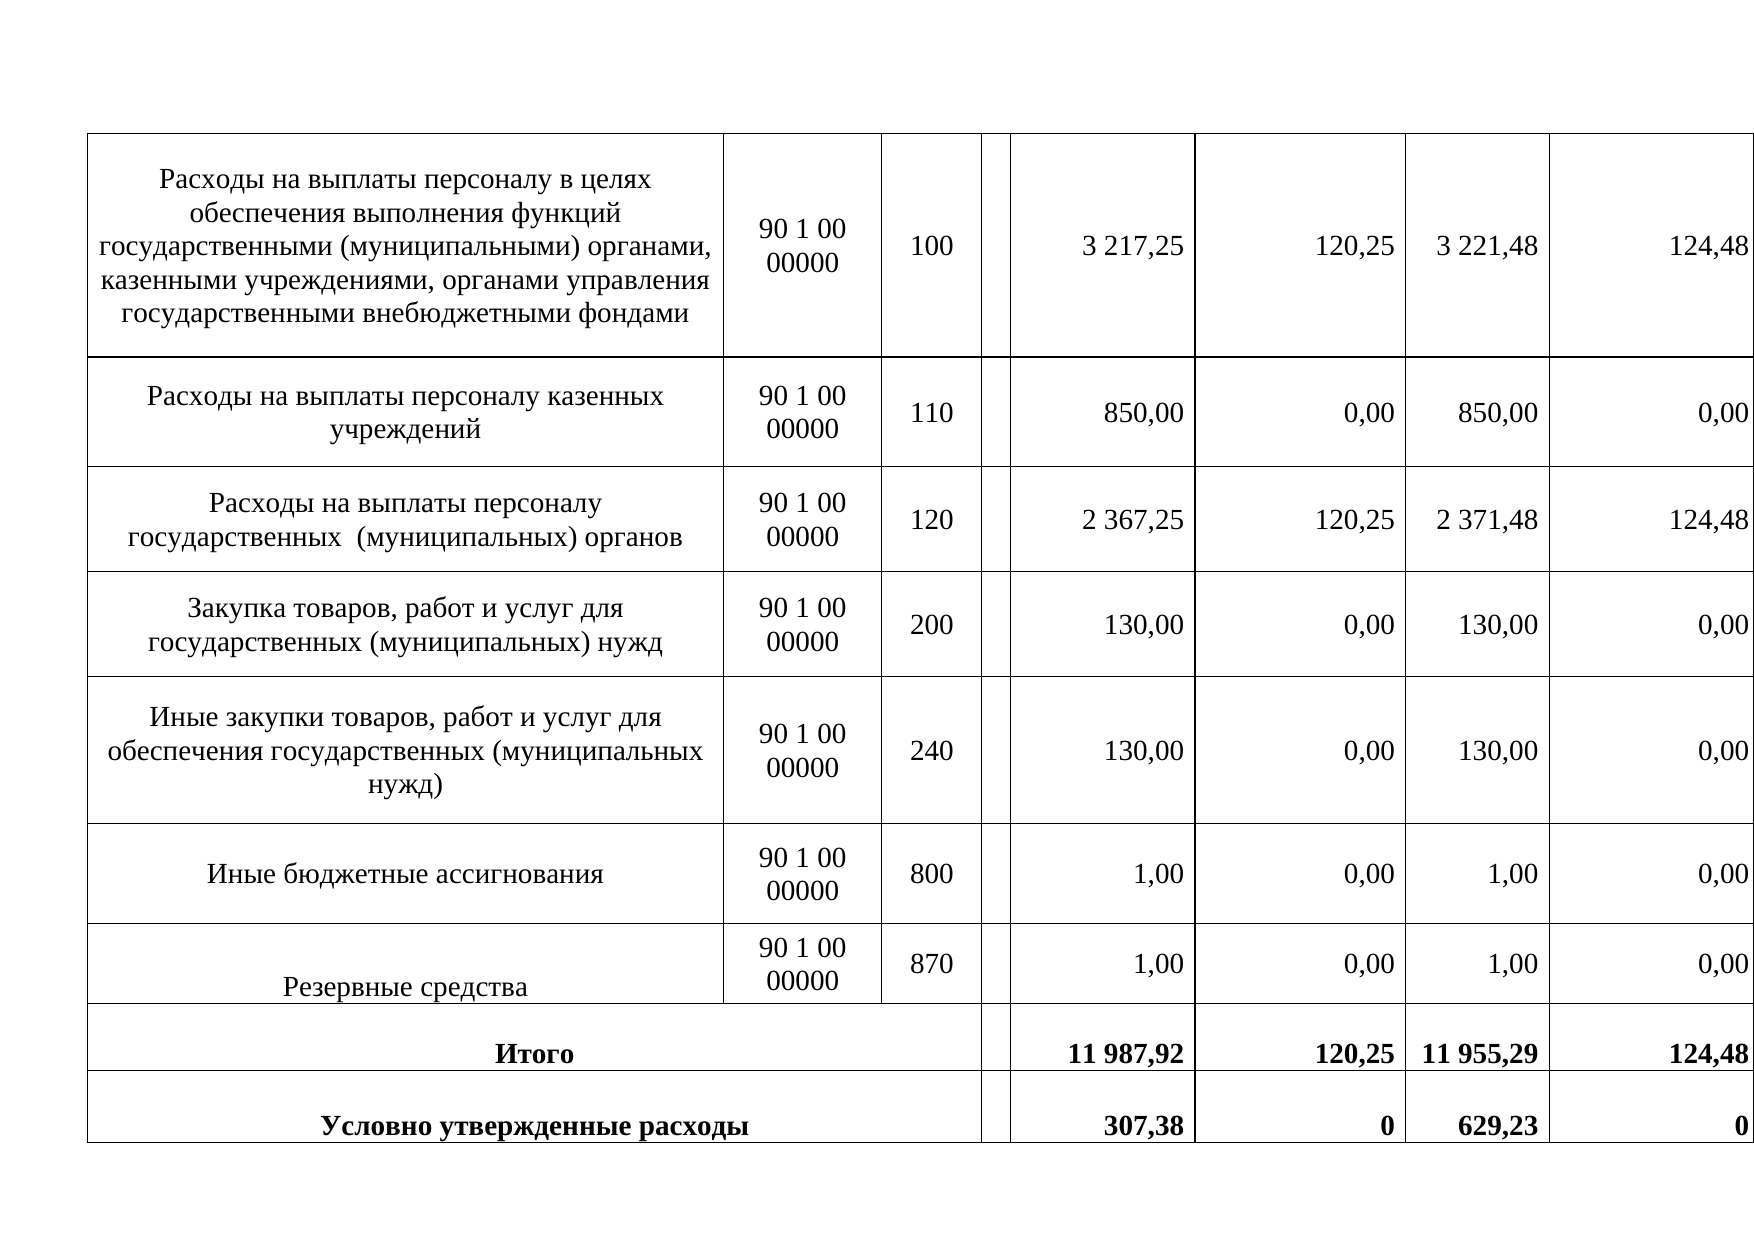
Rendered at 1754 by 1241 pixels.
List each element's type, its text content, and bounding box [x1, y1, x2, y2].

table_cell 0,00 [1550, 824, 1753, 923]
table_cell 3 217,25 [1011, 134, 1194, 356]
table_cell 90 1 00 00000 [724, 358, 881, 466]
table_cell [982, 677, 1010, 823]
table_cell 0,00 [1550, 358, 1753, 466]
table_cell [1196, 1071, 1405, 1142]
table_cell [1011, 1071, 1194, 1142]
table_cell 0,00 [1196, 358, 1405, 466]
table_cell 1,00 [1011, 824, 1194, 923]
table_cell 130,00 [1406, 572, 1549, 676]
table_cell 90 1 00 00000 [724, 924, 881, 1003]
table_cell [982, 467, 1010, 571]
table_cell 1,00 [1406, 924, 1549, 1003]
table_cell 90 1 00 00000 [724, 824, 881, 923]
table_cell Иные закупки товаров, работ и услуг для обеспечения государственных (муниципальных нужд) [88, 677, 723, 823]
table_cell 0,00 [1196, 824, 1405, 923]
table_cell 850,00 [1406, 358, 1549, 466]
table_cell [982, 572, 1010, 676]
table_cell 11 987,92 [1011, 1004, 1194, 1070]
table_cell 0,00 [1196, 572, 1405, 676]
table_cell [982, 824, 1010, 923]
table_cell Закупка товаров, работ и услуг для государственных (муниципальных) нужд [88, 572, 723, 676]
table_cell [982, 924, 1010, 1003]
table_cell 3 221,48 [1406, 134, 1549, 356]
table_cell 0,00 [1550, 677, 1753, 823]
table_cell 90 1 00 00000 [724, 677, 881, 823]
table_cell 0,00 [1550, 924, 1753, 1003]
table_cell 0,00 [1550, 572, 1753, 676]
table_cell 0,00 [1196, 924, 1405, 1003]
table_cell 90 1 00 00000 [724, 572, 881, 676]
table_cell Расходы на выплаты персоналу государственных (муниципальных) органов [88, 467, 723, 571]
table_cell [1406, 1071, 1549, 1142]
table_cell 120,25 [1196, 1004, 1405, 1070]
table_cell 870 [882, 924, 981, 1003]
table_cell Резервные средства [88, 924, 723, 1003]
table_cell 100 [882, 134, 981, 356]
table_cell 120,25 [1196, 467, 1405, 571]
table_cell [982, 358, 1010, 466]
table_cell 0,00 [1196, 677, 1405, 823]
table_cell 130,00 [1011, 677, 1194, 823]
table_cell 124,48 [1550, 467, 1753, 571]
table_cell 90 1 00 00000 [724, 467, 881, 571]
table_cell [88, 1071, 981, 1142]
table_cell 2 367,25 [1011, 467, 1194, 571]
table_cell 130,00 [1011, 572, 1194, 676]
table_cell 11 955,29 [1406, 1004, 1549, 1070]
table_cell 240 [882, 677, 981, 823]
table_cell [982, 134, 1010, 356]
table_cell 850,00 [1011, 358, 1194, 466]
table_cell 800 [882, 824, 981, 923]
table_cell Иные бюджетные ассигнования [88, 824, 723, 923]
table_cell 90 1 00 00000 [724, 134, 881, 356]
table_cell 120 [882, 467, 981, 571]
table_cell 2 371,48 [1406, 467, 1549, 571]
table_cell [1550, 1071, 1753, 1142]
table_cell 130,00 [1406, 677, 1549, 823]
table_cell [982, 1004, 1010, 1070]
table_cell 110 [882, 358, 981, 466]
table_cell 120,25 [1196, 134, 1405, 356]
table_cell 124,48 [1550, 1004, 1753, 1070]
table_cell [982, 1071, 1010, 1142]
table_cell 1,00 [1011, 924, 1194, 1003]
table_cell 124,48 [1550, 134, 1753, 356]
table_cell Расходы на выплаты персоналу казенных учреждений [88, 358, 723, 466]
table_cell 1,00 [1406, 824, 1549, 923]
table_cell Итого [88, 1004, 981, 1070]
table_cell 200 [882, 572, 981, 676]
table_cell Расходы на выплаты персоналу в целях обеспечения выполнения функций государственными (муниципальными) органами, казенными учреждениями, органами управления государственными внебюджетными фондами [88, 134, 723, 356]
